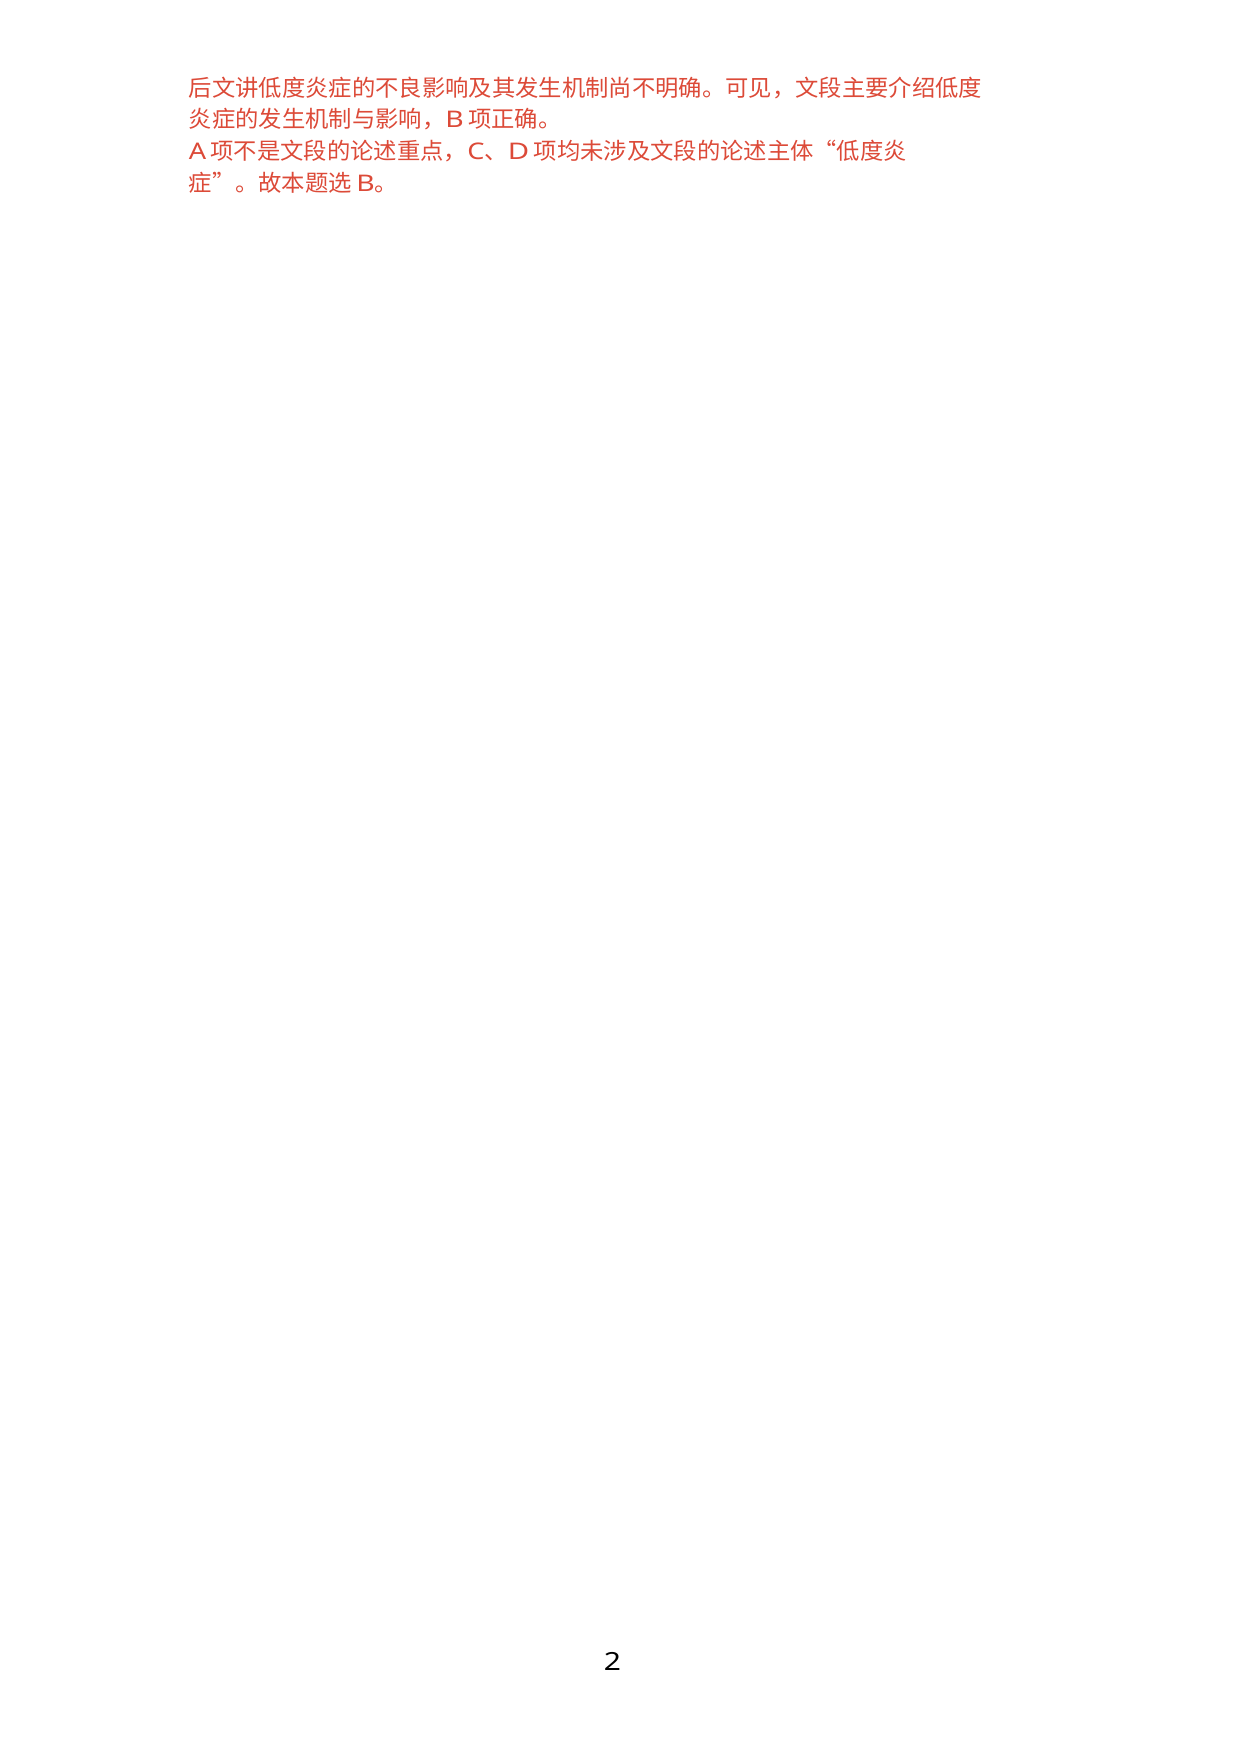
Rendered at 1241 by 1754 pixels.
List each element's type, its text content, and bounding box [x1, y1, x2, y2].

text A项不是文段的论述重点，C、D项均未涉及文段的论述主体“低度炎症”。故本题选B。 [188, 134, 946, 198]
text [188, 71, 1001, 134]
